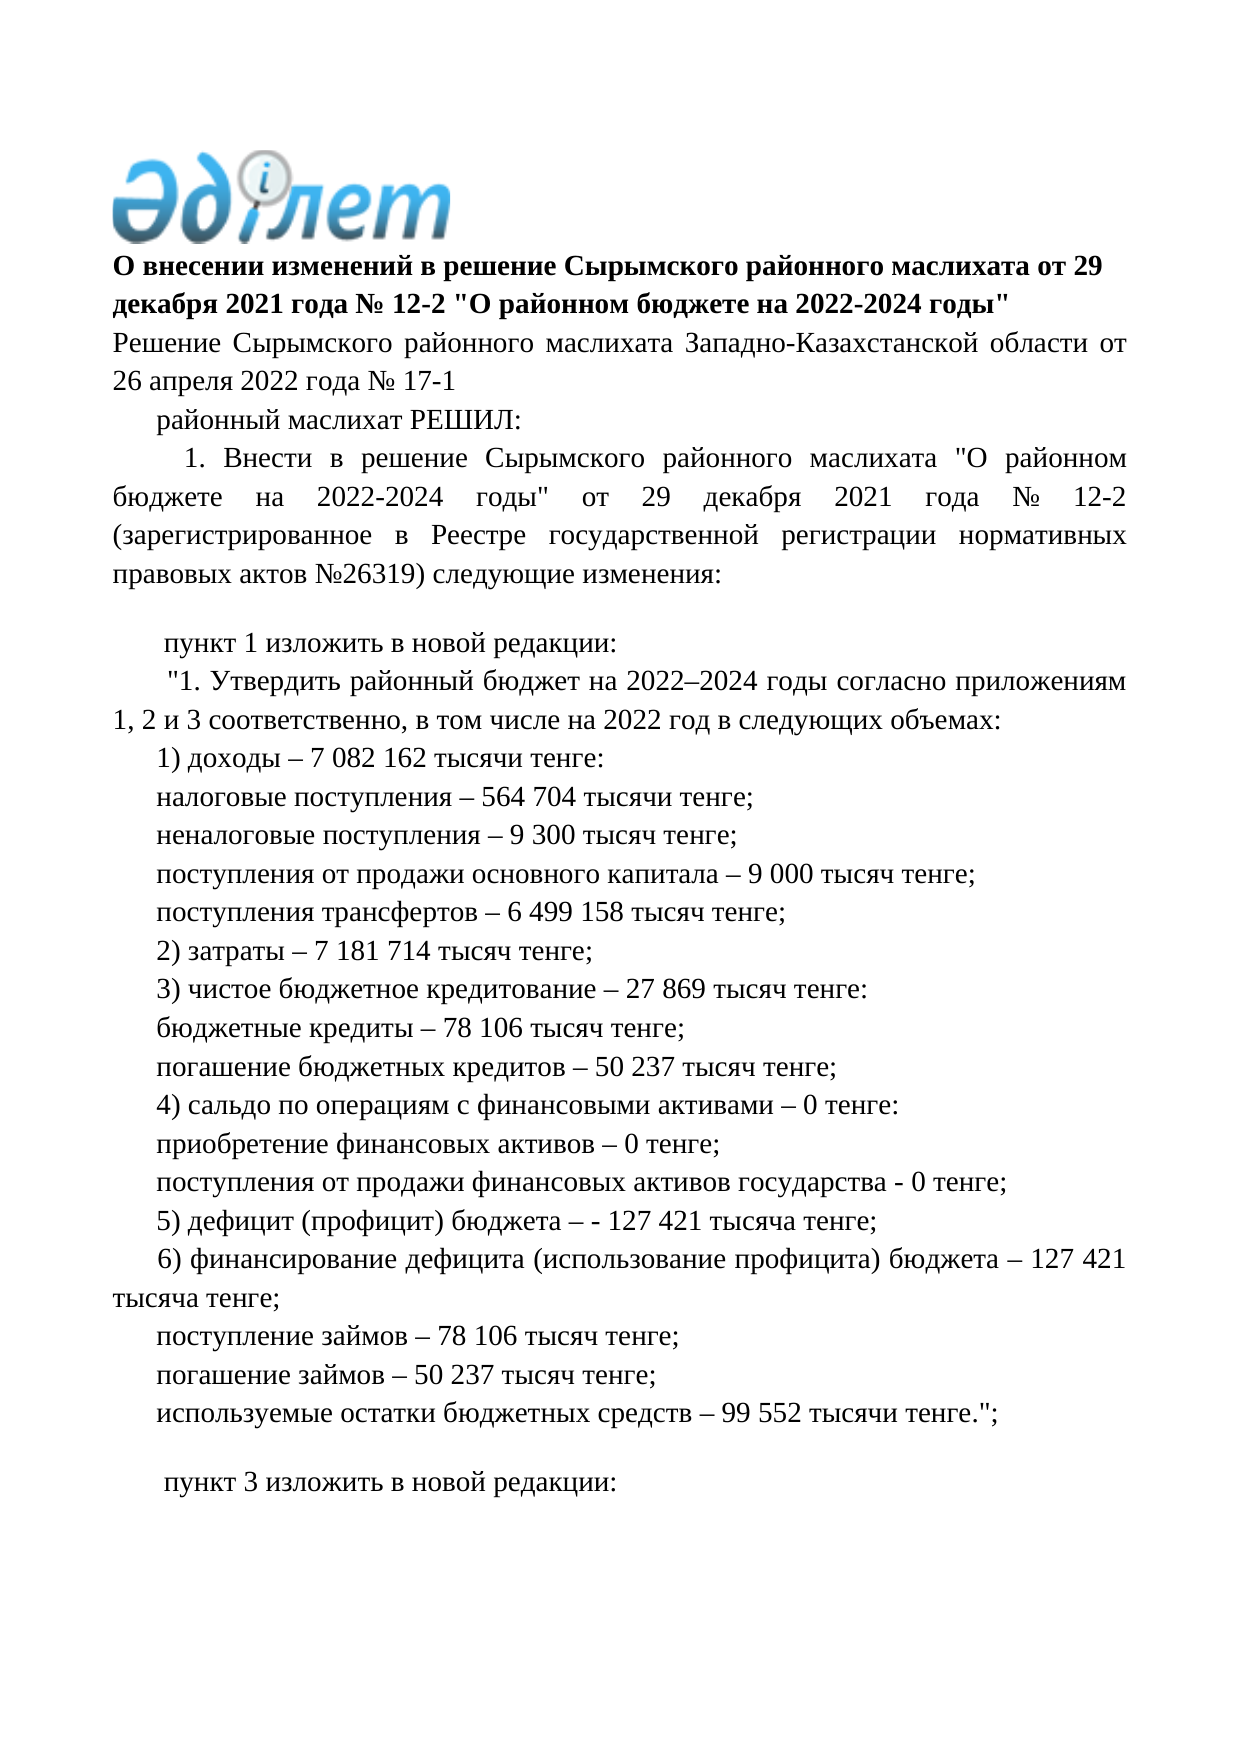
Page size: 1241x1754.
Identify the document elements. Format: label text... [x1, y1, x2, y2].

text поступления трансфертов – 6 499 158 тысяч тенге; [112, 894, 1128, 928]
text используемые остатки бюджетных средств – 99 552 тысячи тенге."; [112, 1396, 1128, 1429]
text "1. Утвердить районный бюджет на 2022–2024 годы согласно приложениям 1, 2 и 3 соответственно, в том числе на 2022 год в следующих объемах: [112, 663, 1128, 735]
text неналоговые поступления – 9 300 тысяч тенге; [112, 817, 1128, 851]
text приобретение финансовых активов – 0 тенге; [112, 1126, 1128, 1159]
text 2) затраты – 7 181 714 тысяч тенге; [112, 933, 1128, 967]
text 1) доходы – 7 082 162 тысячи тенге: [112, 740, 1128, 774]
picture [112, 150, 451, 244]
text 6) финансирование дефицита (использование профицита) бюджета – 127 421 тысяча тенге; [112, 1241, 1128, 1313]
text 1. Внести в решение Сырымского районного маслихата "О районном бюджете на 2022-2024 годы" от 29 декабря 2021 года № 12-2 (зарегистрированное в Реестре государственной регистрации нормативных правовых актов №26319) следующие изменения: [112, 440, 1128, 589]
text погашение займов – 50 237 тысяч тенге; [112, 1357, 1128, 1391]
text налоговые поступления – 564 704 тысячи тенге; [112, 779, 1128, 812]
text поступление займов – 78 106 тысяч тенге; [112, 1318, 1128, 1352]
text поступления от продажи основного капитала – 9 000 тысяч тенге; [112, 856, 1128, 889]
text Решение Сырымского районного маслихата Западно-Казахстанской области от 26 апреля 2022 года № 17-1 [112, 325, 1128, 397]
text 3) чистое бюджетное кредитование – 27 869 тысяч тенге: [112, 972, 1128, 1005]
text погашение бюджетных кредитов – 50 237 тысяч тенге; [112, 1049, 1128, 1082]
text бюджетные кредиты – 78 106 тысяч тенге; [112, 1010, 1128, 1044]
text 4) сальдо по операциям с финансовыми активами – 0 тенге: [112, 1087, 1128, 1121]
text районный маслихат РЕШИЛ: [112, 402, 1128, 435]
text пункт 1 изложить в новой редакции: [112, 625, 1128, 658]
text О внесении изменений в решение Сырымского районного маслихата от 29 декабря 2021 года № 12-2 "О районном бюджете на 2022-2024 годы" [112, 248, 1128, 320]
text 5) дефицит (профицит) бюджета – - 127 421 тысяча тенге; [112, 1203, 1128, 1236]
text пункт 3 изложить в новой редакции: [112, 1464, 1128, 1498]
text поступления от продажи финансовых активов государства - 0 тенге; [112, 1164, 1128, 1198]
